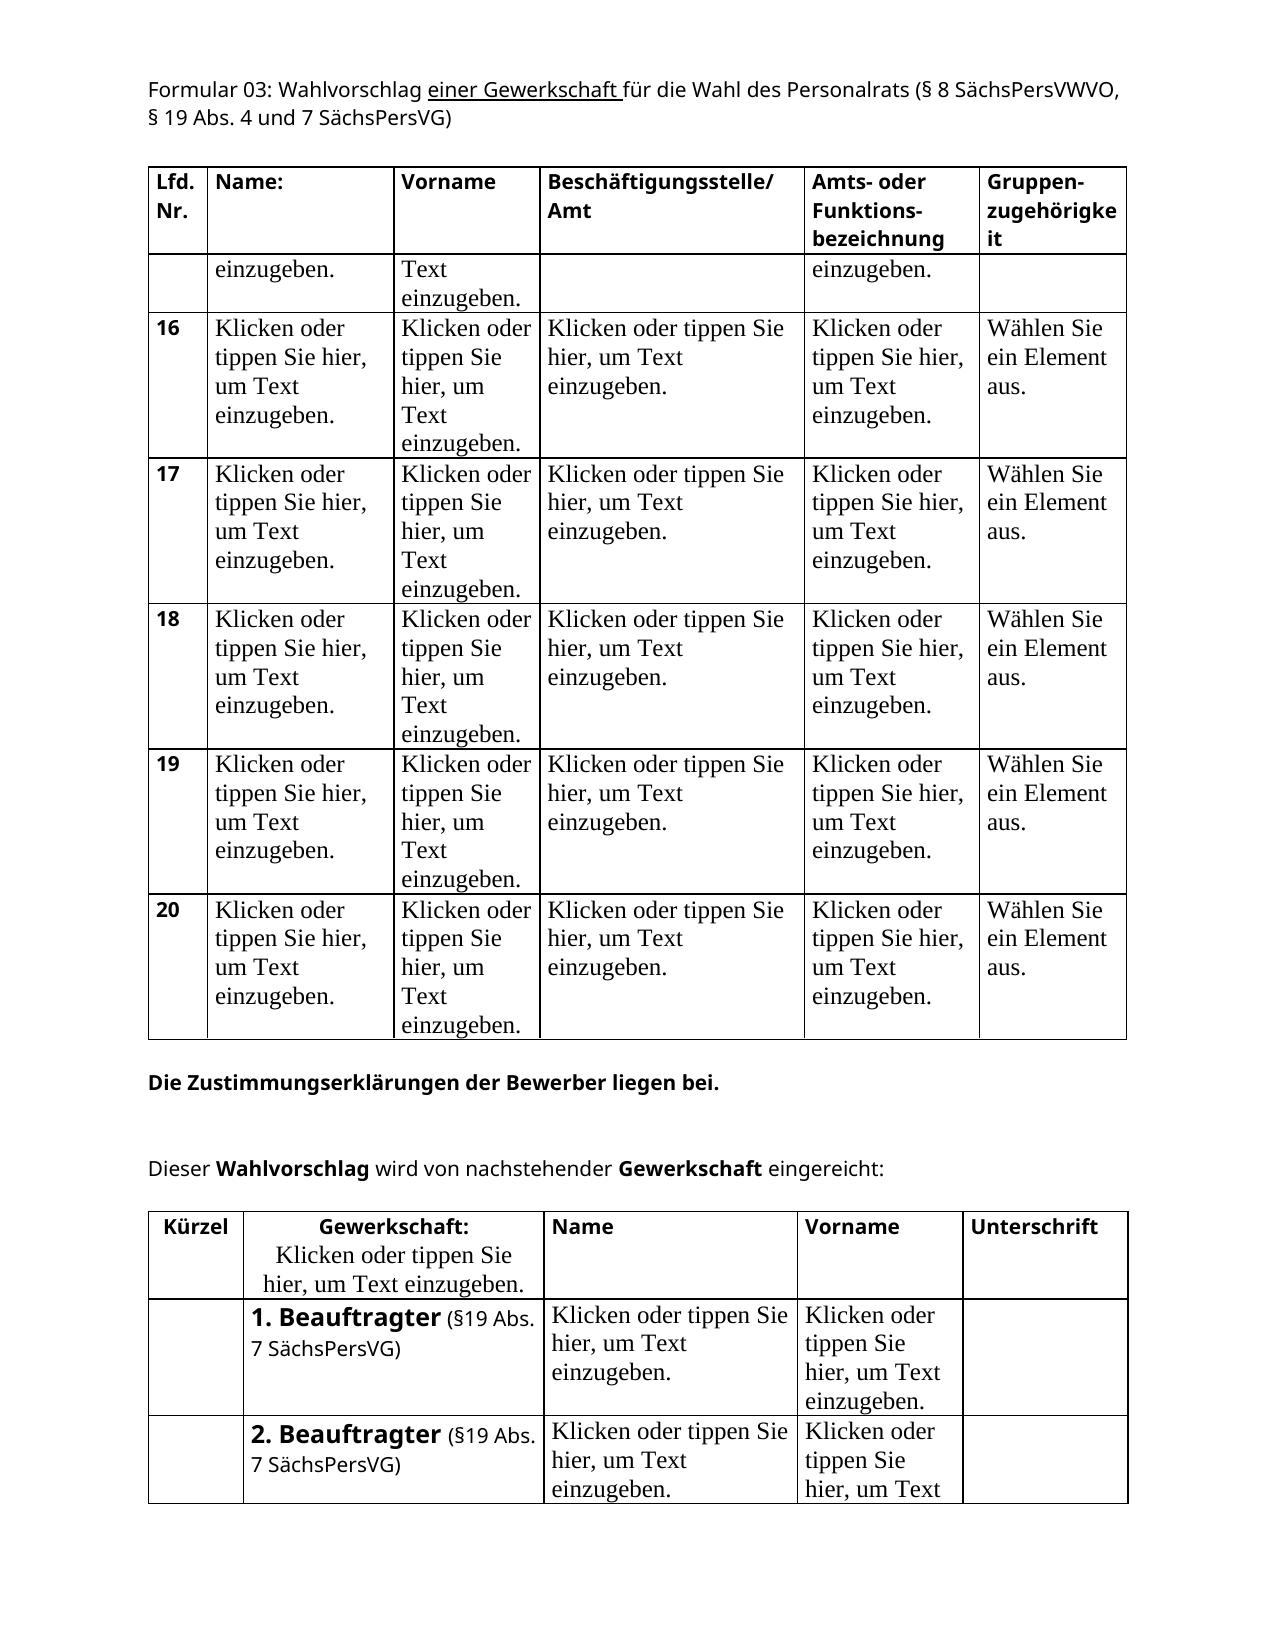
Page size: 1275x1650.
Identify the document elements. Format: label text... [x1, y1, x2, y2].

table_header Gruppen- zugehörigkeit [980, 168, 1126, 253]
table_cell 17 [149, 459, 207, 602]
text Dieser Wahlvorschlag wird von nachstehender Gewerkschaft eingereicht: [148, 1154, 1127, 1182]
table_header Vorname [798, 1212, 962, 1298]
table_cell 20 [149, 895, 207, 1038]
table_header Vorname [395, 168, 539, 253]
table_header Kürzel [149, 1212, 243, 1298]
table_cell [964, 1300, 1127, 1415]
table_cell [149, 1300, 243, 1415]
table_header Gewerkschaft: [244, 1212, 543, 1298]
table_cell 18 [149, 604, 207, 748]
table_cell 16 [149, 313, 207, 457]
table_header Amts- oder Funktions- bezeichnung [805, 168, 979, 253]
table_header Name: [208, 168, 393, 253]
text Die Zustimmungserklärungen der Bewerber liegen bei. [148, 1068, 1127, 1097]
table_cell 19 [149, 750, 207, 893]
table_cell [149, 1416, 243, 1502]
table_cell [964, 1416, 1127, 1502]
table_cell 15 [149, 255, 207, 312]
table_header Beschäftigungsstelle/Amt [541, 168, 804, 253]
table_header Lfd. Nr. [149, 168, 207, 253]
table_header Unterschrift [964, 1212, 1127, 1298]
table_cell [244, 1416, 543, 1502]
table_cell 1. Beauftragter (§19 Abs. 7 SächsPersVG) [244, 1300, 543, 1415]
table_header Name [545, 1212, 797, 1298]
